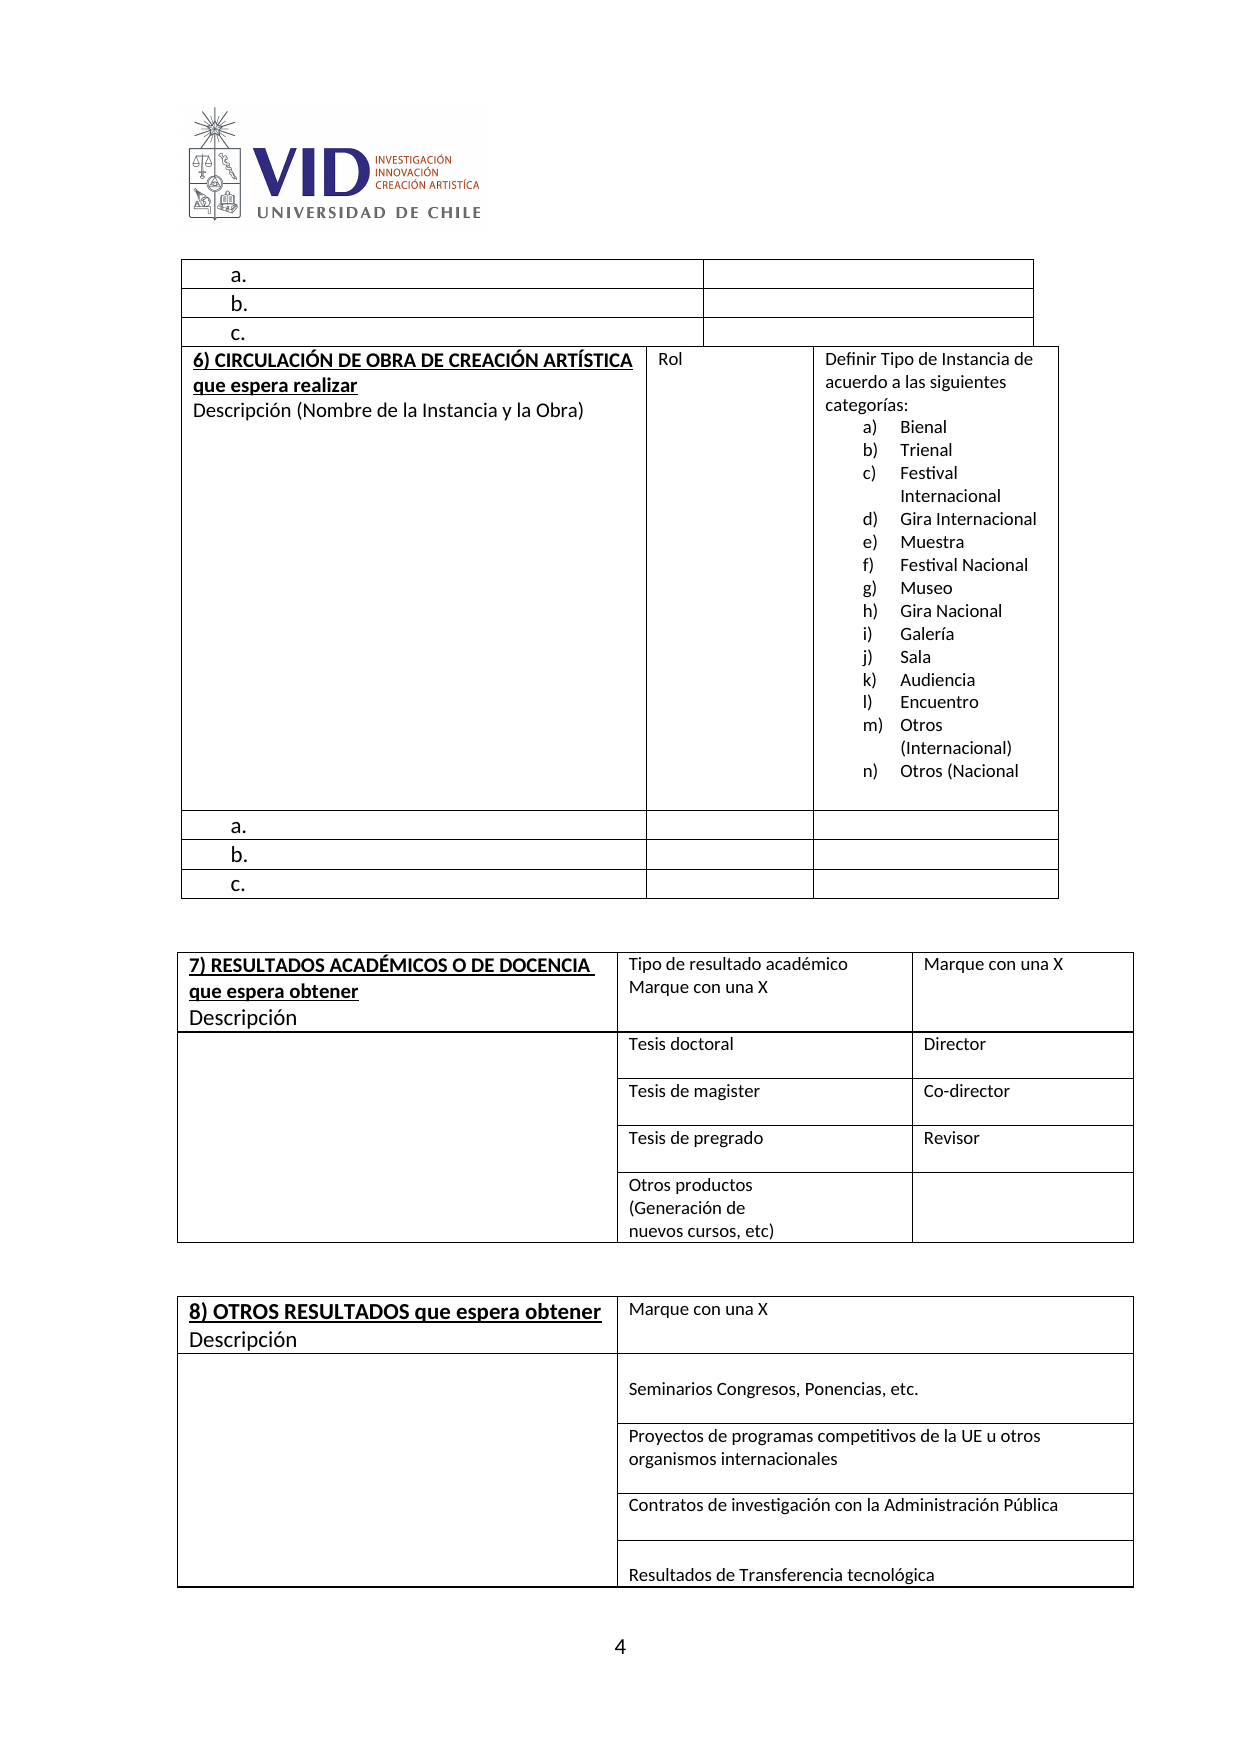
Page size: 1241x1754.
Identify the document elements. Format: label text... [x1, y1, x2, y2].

table_cell [647, 870, 813, 897]
table_cell Tesis de pregrado [618, 1126, 912, 1172]
table_cell [814, 811, 1058, 839]
table_cell 6) CIRCULACIÓN DE OBRA DE CREACIÓN ARTÍSTICA que espera realizar Descripción (Nombre de la Instancia y la Obra) [182, 347, 646, 810]
table_cell Rol [647, 347, 813, 810]
table_cell Contratos de investigación con la Administración Pública [618, 1494, 1133, 1539]
table_cell [182, 811, 646, 839]
table_cell [814, 870, 1058, 897]
table_cell [182, 318, 703, 346]
table_cell Otros productos (Generación de nuevos cursos, etc) [618, 1173, 912, 1242]
table_cell [182, 840, 646, 868]
table_cell [182, 289, 703, 317]
table_cell [182, 870, 646, 897]
table_cell Director [913, 1033, 1133, 1078]
table_header 8) OTROS RESULTADOS que espera obtener Descripción [178, 1297, 617, 1353]
table_cell Revisor [913, 1126, 1133, 1172]
table_cell [647, 840, 813, 868]
table_cell Tesis de magister [618, 1079, 912, 1125]
table_header 7) RESULTADOS ACADÉMICOS O DE DOCENCIA que espera obtener Descripción [178, 953, 617, 1031]
table_cell Tesis doctoral [618, 1033, 912, 1078]
table_cell [814, 840, 1058, 868]
table_cell Co-director [913, 1079, 1133, 1125]
table_cell Proyectos de programas competitivos de la UE u otros organismos internacionales [618, 1424, 1133, 1493]
table_cell [182, 260, 703, 288]
table_cell Resultados de Transferencia tecnológica [618, 1541, 1133, 1586]
table_cell [178, 1033, 617, 1242]
table_header Marque con una X [913, 953, 1133, 1031]
table_cell Definir Tipo de Instancia de acuerdo a las siguientes categorías: Bienal Trienal Festival Internacional Gira Internacional Muestra Festival Nacional Museo Gira Nacional Galería Sala Audiencia Encuentro Otros (Internacional) Otros (Nacional [814, 347, 1058, 810]
table_cell [704, 318, 1033, 346]
table_cell [178, 1354, 617, 1586]
table_cell [704, 260, 1033, 288]
table_header Tipo de resultado académico Marque con una X [618, 953, 912, 1031]
table_cell [647, 811, 813, 839]
table_cell Seminarios Congresos, Ponencias, etc. [618, 1354, 1133, 1423]
table_cell [913, 1173, 1133, 1242]
table_cell [704, 289, 1033, 317]
picture [177, 101, 490, 231]
table_header Marque con una X [618, 1297, 1133, 1353]
